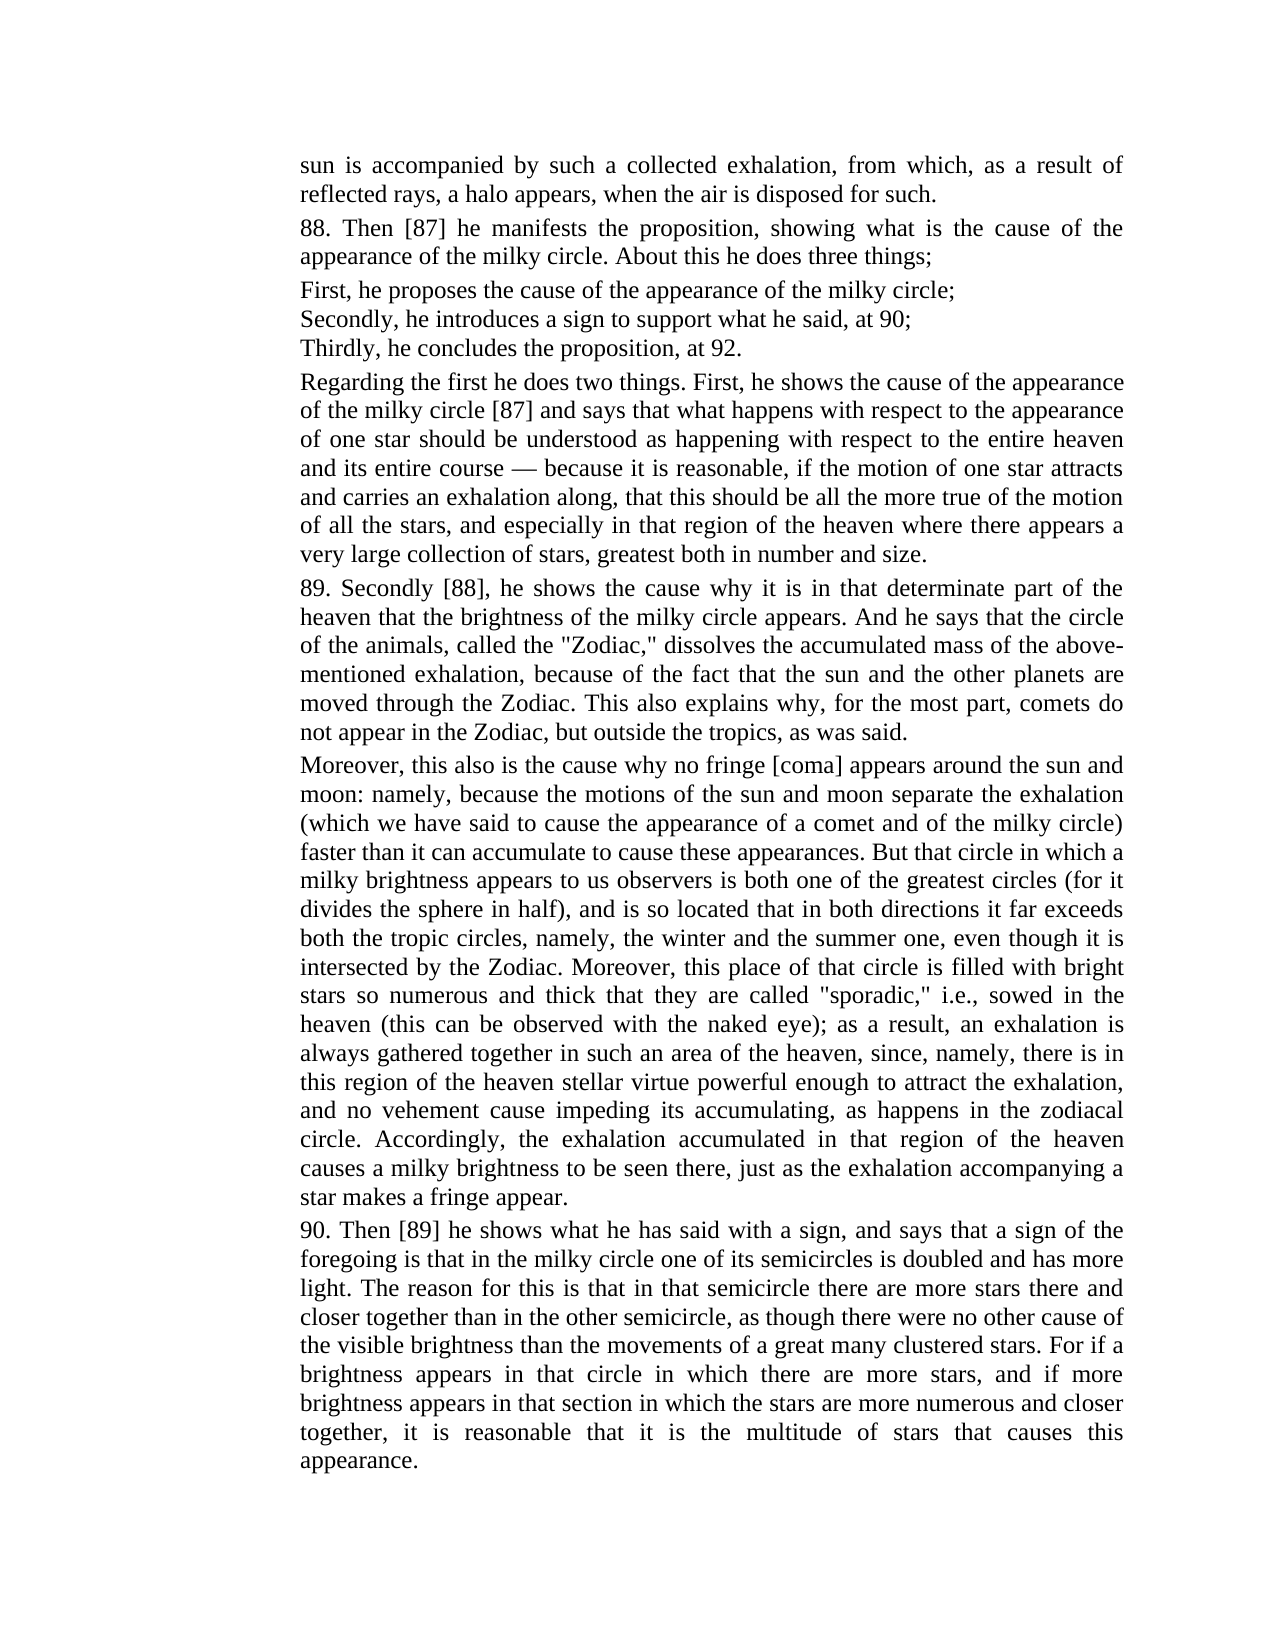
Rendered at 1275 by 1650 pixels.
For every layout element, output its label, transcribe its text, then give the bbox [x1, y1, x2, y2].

text Thirdly, he concludes the proposition, at 92. [300, 333, 1125, 361]
text First, he proposes the cause of the appearance of the milky circle; [300, 275, 1125, 304]
text 89. Secondly [88], he shows the cause why it is in that determinate part of the heaven that the brightness of the milky circle appears. And he says that the circle of the animals, called the "Zodiac," dissolves the accumulated mass of the above-mentioned exhalation, because of the fact that the sun and the other planets are moved through the Zodiac. This also explains why, for the most part, comets do not appear in the Zodiac, but outside the tropics, as was said. [300, 573, 1125, 745]
text 88. Then [87] he manifests the proposition, showing what is the cause of the appearance of the milky circle. About this he does three things; [300, 213, 1125, 270]
text Secondly, he introduces a sign to support what he said, at 90; [300, 304, 1125, 333]
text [300, 150, 1125, 207]
text Regarding the first he does two things. First, he shows the cause of the appearance of the milky circle [87] and says that what happens with respect to the appearance of one star should be understood as happening with respect to the entire heaven and its entire course — because it is reasonable, if the motion of one star attracts and carries an exhalation along, that this should be all the more true of the motion of all the stars, and especially in that region of the heaven where there appears a very large collection of stars, greatest both in number and size. [300, 367, 1125, 568]
text 90. Then [89] he shows what he has said with a sign, and says that a sign of the foregoing is that in the milky circle one of its semicircles is doubled and has more light. The reason for this is that in that semicircle there are more stars there and closer together than in the other semicircle, as though there were no other cause of the visible brightness than the movements of a great many clustered stars. For if a brightness appears in that circle in which there are more stars, and if more brightness appears in that section in which the stars are more numerous and closer together, it is reasonable that it is the multitude of stars that causes this appearance. [300, 1216, 1125, 1474]
text Moreover, this also is the cause why no fringe [coma] appears around the sun and moon: namely, because the motions of the sun and moon separate the exhalation (which we have said to cause the appearance of a comet and of the milky circle) faster than it can accumulate to cause these appearances. But that circle in which a milky brightness appears to us observers is both one of the greatest circles (for it divides the sphere in half), and is so located that in both directions it far exceeds both the tropic circles, namely, the winter and the summer one, even though it is intersected by the Zodiac. Moreover, this place of that circle is filled with bright stars so numerous and thick that they are called "sporadic," i.e., sowed in the heaven (this can be observed with the naked eye); as a result, an exhalation is always gathered together in such an area of the heaven, since, namely, there is in this region of the heaven stellar virtue powerful enough to attract the exhalation, and no vehement cause impeding its accumulating, as happens in the zodiacal circle. Accordingly, the exhalation accumulated in that region of the heaven causes a milky brightness to be seen there, just as the exhalation accompanying a star makes a fringe appear. [300, 751, 1125, 1211]
